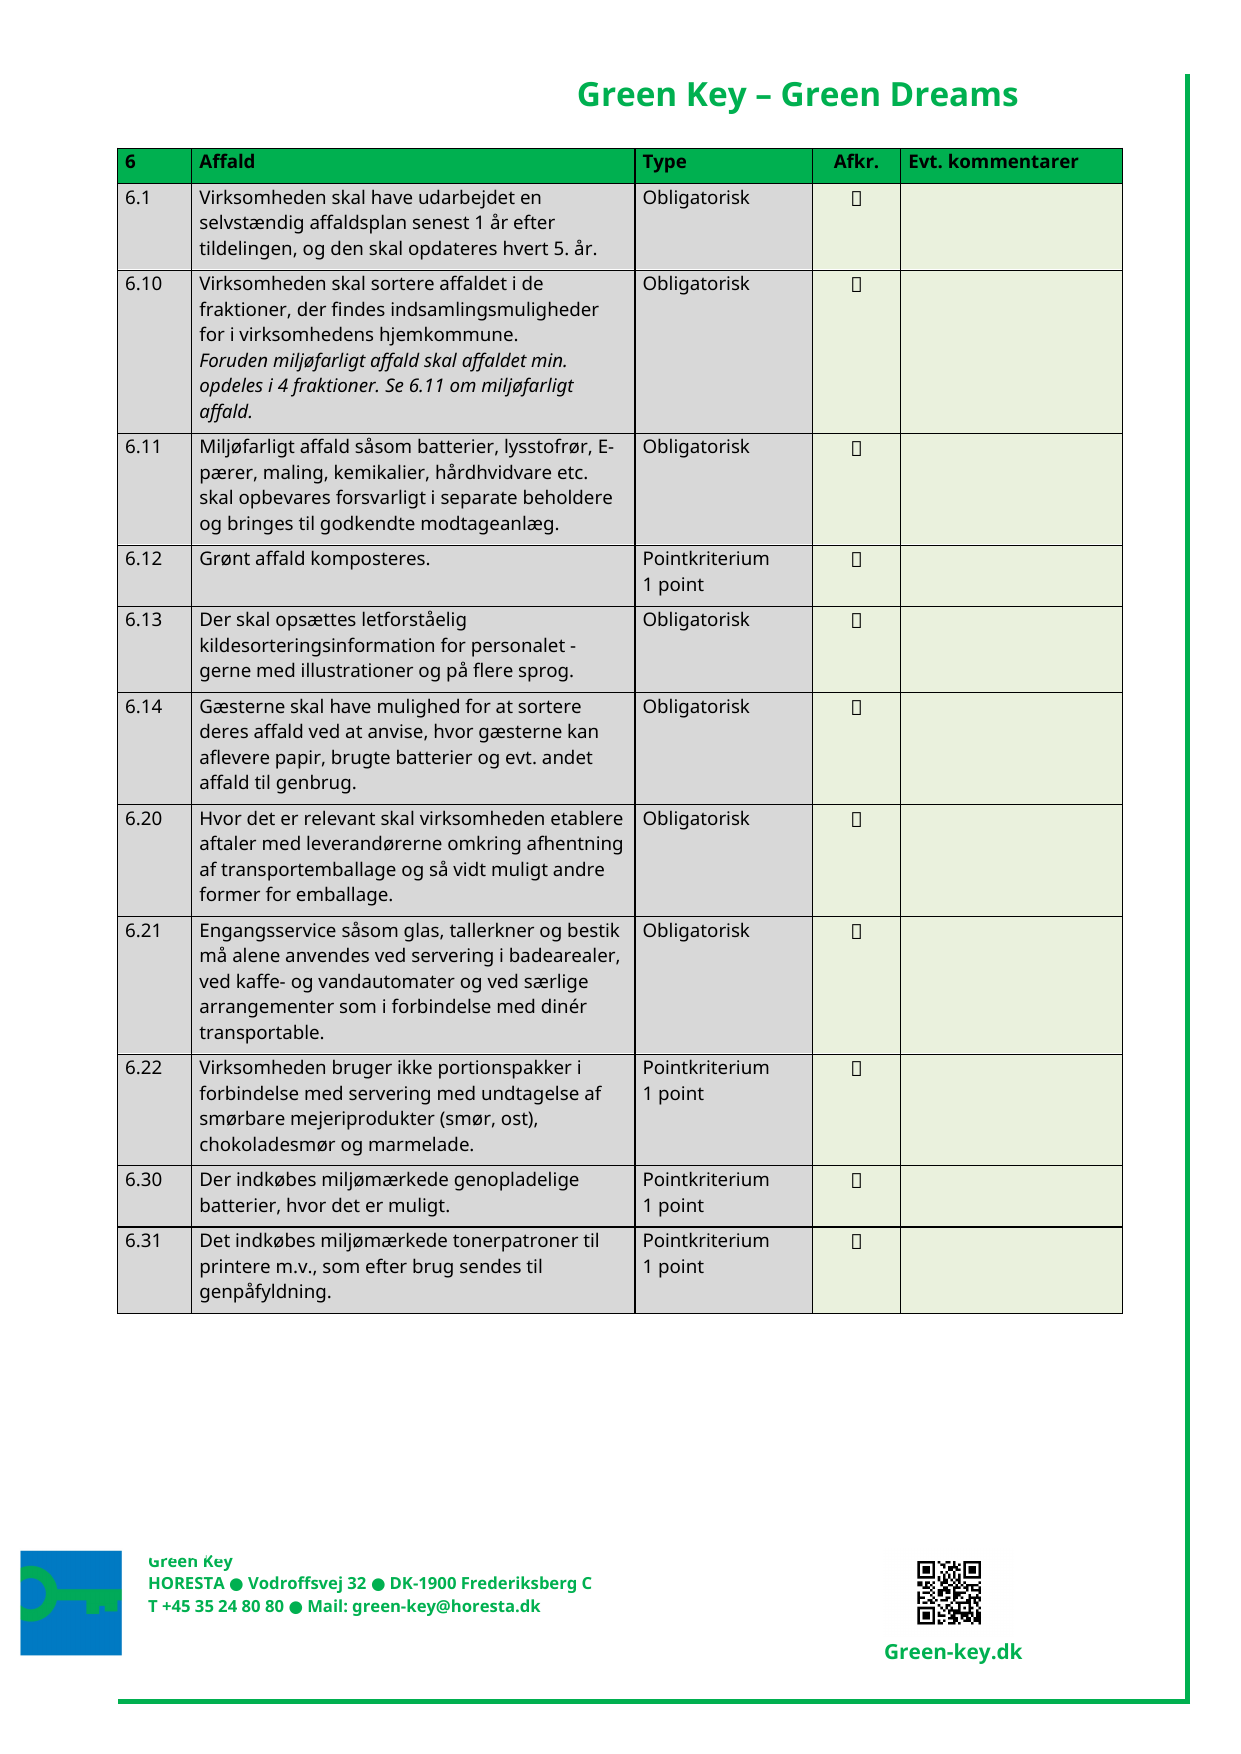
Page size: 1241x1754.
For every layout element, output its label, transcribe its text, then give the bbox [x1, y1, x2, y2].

table_header Evt. kommentarer [901, 149, 1122, 183]
table_cell 6.10 [118, 271, 191, 433]
table_cell Grønt affald komposteres. [192, 546, 634, 606]
table_cell [901, 607, 1122, 692]
table_cell Pointkriterium 1 point [636, 1228, 812, 1313]
table_cell Engangsservice såsom glas, tallerkner og bestik må alene anvendes ved servering i badearealer, ved kaffe- og vandautomater og ved særlige arrangementer som i forbindelse med dinér transportable. [192, 917, 634, 1053]
table_cell [901, 1228, 1122, 1313]
table_cell [901, 693, 1122, 804]
table_cell  [813, 546, 900, 606]
table_cell [901, 184, 1122, 269]
table_cell [901, 917, 1122, 1053]
table_cell 6.1 [118, 184, 191, 269]
table_cell [901, 434, 1122, 544]
table_header Afkr. [813, 149, 900, 183]
table_cell [901, 805, 1122, 916]
table_cell [901, 1055, 1122, 1165]
table_cell 6.12 [118, 546, 191, 606]
table_cell Virksomheden skal sortere affaldet i de fraktioner, der findes indsamlingsmuligheder for i virksomhedens hjemkommune. Foruden miljøfarligt affald skal affaldet min. opdeles i 4 fraktioner. Se 6.11 om miljøfarligt affald. [192, 271, 634, 433]
table_cell Obligatorisk [636, 271, 812, 433]
table_cell Obligatorisk [636, 607, 812, 692]
table_cell [901, 546, 1122, 606]
table_cell [901, 1166, 1122, 1226]
table_cell 6.31 [118, 1228, 191, 1313]
table_cell Obligatorisk [636, 693, 812, 804]
table_cell Der skal opsættes letforståelig kildesorteringsinformation for personalet - gerne med illustrationer og på flere sprog. [192, 607, 634, 692]
table_cell Obligatorisk [636, 184, 812, 269]
table_cell  [813, 917, 900, 1053]
table_cell  [813, 184, 900, 269]
table_cell Miljøfarligt affald såsom batterier, lysstofrør, E-pærer, maling, kemikalier, hårdhvidvare etc. skal opbevares forsvarligt i separate beholdere og bringes til godkendte modtageanlæg. [192, 434, 634, 544]
table_cell Obligatorisk [636, 805, 812, 916]
table_cell  [813, 434, 900, 544]
table_cell 6.22 [118, 1055, 191, 1165]
table_cell  [813, 1228, 900, 1313]
table_header Type [636, 149, 812, 183]
table_cell Pointkriterium 1 point [636, 546, 812, 606]
table_cell Obligatorisk [636, 917, 812, 1053]
table_header 6 [118, 149, 191, 183]
table_cell  [813, 1055, 900, 1165]
table_cell Pointkriterium 1 point [636, 1055, 812, 1165]
table_cell 6.30 [118, 1166, 191, 1226]
table_cell  [813, 805, 900, 916]
table_cell  [813, 693, 900, 804]
table_cell Der indkøbes miljømærkede genopladelige batterier, hvor det er muligt. [192, 1166, 634, 1226]
table_cell Hvor det er relevant skal virksomheden etablere aftaler med leverandørerne omkring afhentning af transportemballage og så vidt muligt andre former for emballage. [192, 805, 634, 916]
picture [883, 1548, 1014, 1637]
table_cell 6.14 [118, 693, 191, 804]
picture [18, 1548, 124, 1658]
table_cell Virksomheden bruger ikke portionspakker i forbindelse med servering med undtagelse af smørbare mejeriprodukter (smør, ost), chokoladesmør og marmelade. [192, 1055, 634, 1165]
table_cell 6.13 [118, 607, 191, 692]
table_cell [901, 271, 1122, 433]
table_header Affald [192, 149, 634, 183]
table_cell  [813, 607, 900, 692]
table_cell Gæsterne skal have mulighed for at sortere deres affald ved at anvise, hvor gæsterne kan aflevere papir, brugte batterier og evt. andet affald til genbrug. [192, 693, 634, 804]
table_cell 6.20 [118, 805, 191, 916]
table_cell  [813, 1166, 900, 1226]
table_cell 6.11 [118, 434, 191, 544]
table_cell Virksomheden skal have udarbejdet en selvstændig affaldsplan senest 1 år efter tildelingen, og den skal opdateres hvert 5. år. [192, 184, 634, 269]
table_cell Obligatorisk [636, 434, 812, 544]
table_cell Det indkøbes miljømærkede tonerpatroner til printere m.v., som efter brug sendes til genpåfyldning. [192, 1228, 634, 1313]
table_cell Pointkriterium 1 point [636, 1166, 812, 1226]
table_cell 6.21 [118, 917, 191, 1053]
table_cell  [813, 271, 900, 433]
